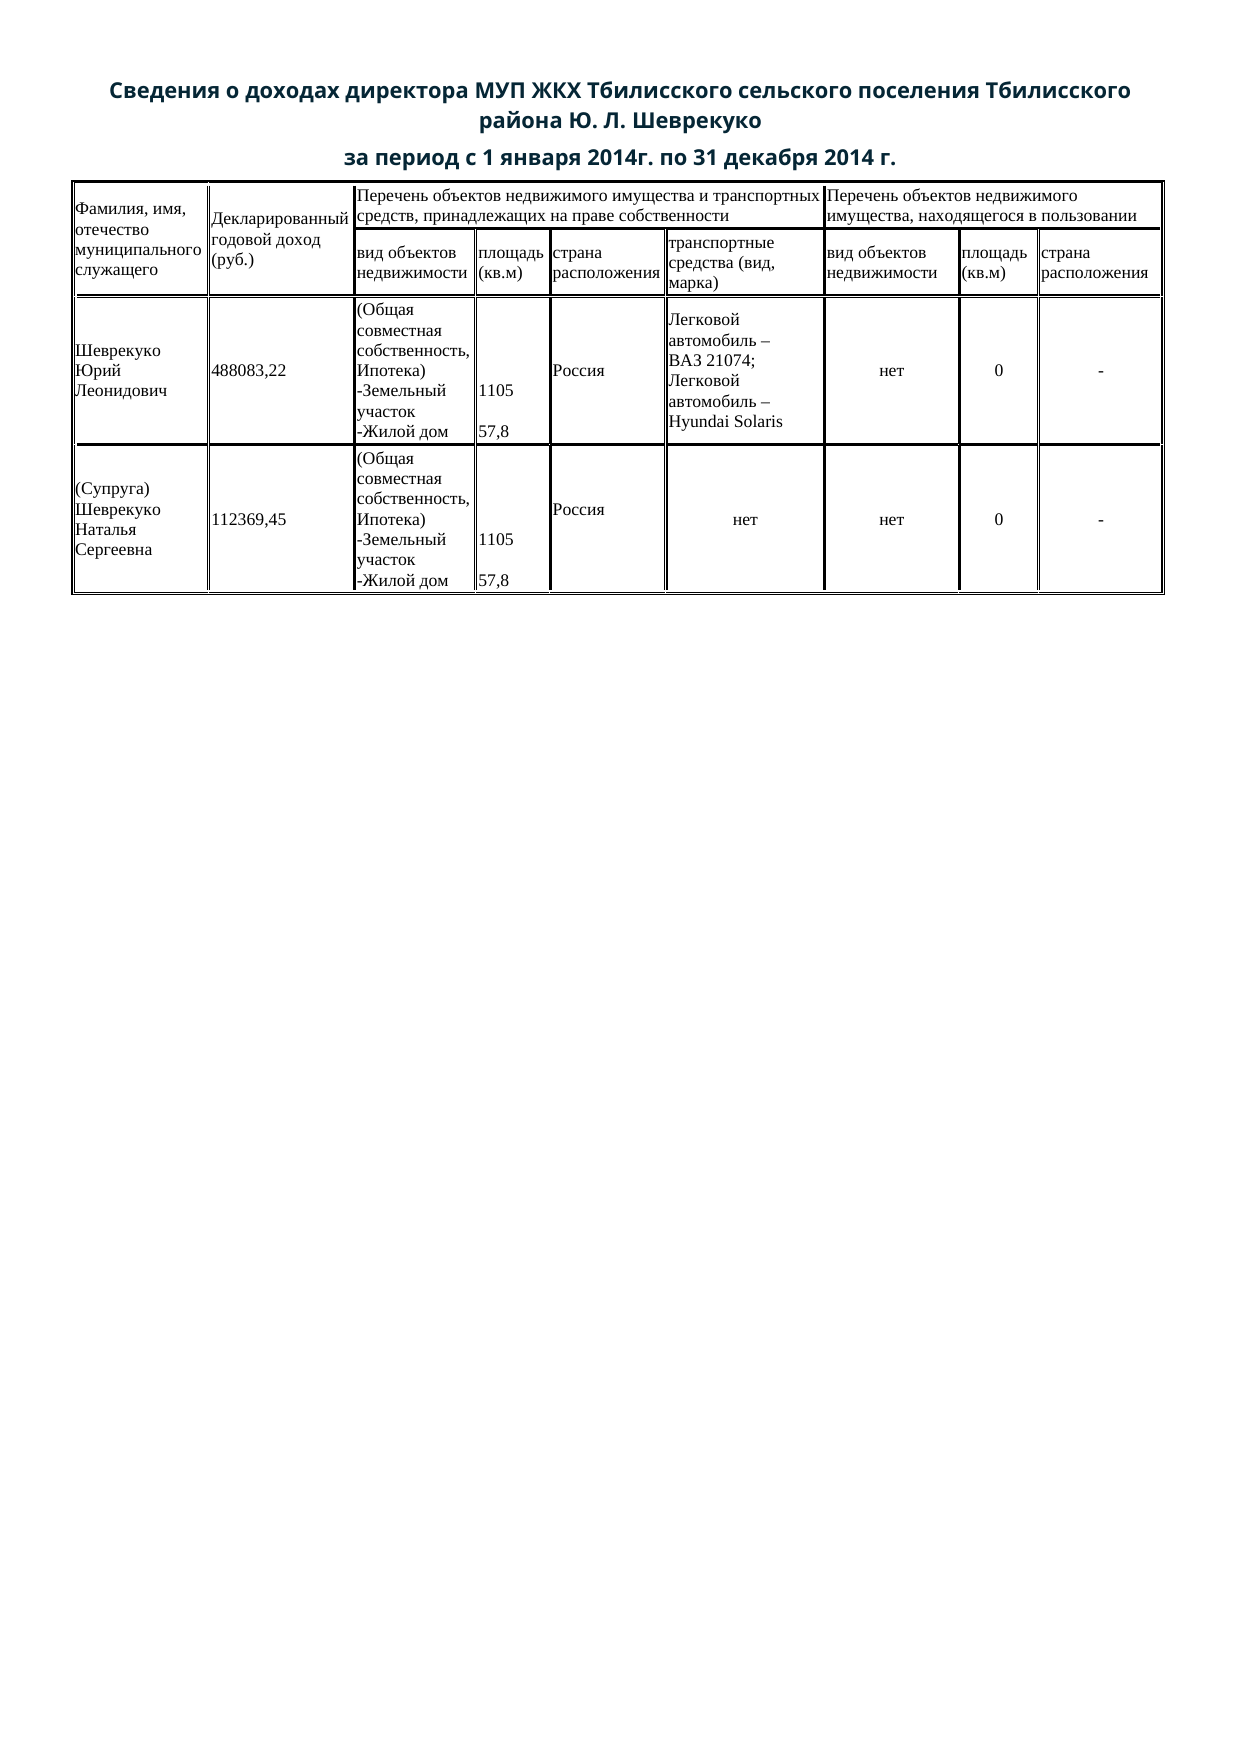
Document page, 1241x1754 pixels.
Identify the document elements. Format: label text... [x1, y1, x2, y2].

table_cell 488083,22 [210, 298, 353, 443]
table_cell площадь (кв.м) [961, 230, 1037, 294]
text за период с 1 января 2014г. по 31 декабря 2014 г. [75, 142, 1165, 172]
table_cell транспортные средства (вид, марка) [668, 230, 823, 294]
table_cell Шеврекуко Юрий Леонидович [75, 294, 207, 443]
table_cell площадь (кв.м) [477, 230, 549, 294]
table_cell нет [824, 446, 959, 591]
table_cell 1105 57,8 [477, 298, 549, 443]
table_cell (Общая совместная собственность, Ипотека) -Земельный участок -Жилой дом [354, 446, 476, 591]
table_cell Россия [552, 298, 664, 443]
table_cell 0 [961, 298, 1037, 443]
table_cell страна расположения [1040, 227, 1161, 294]
table_header Фамилия, имя, отечество муниципального служащего [75, 183, 209, 294]
table_cell 1105 57,8 [476, 446, 550, 591]
table_cell нет [826, 298, 958, 443]
table_cell (Общая совместная собственность, Ипотека) -Земельный участок -Жилой дом [356, 298, 474, 443]
table_cell Россия [550, 443, 666, 591]
table_cell 112369,45 [209, 446, 354, 591]
table_cell Легковой автомобиль – ВАЗ 21074; Легковой автомобиль – Hyundai Solaris [668, 298, 823, 443]
text Сведения о доходах директора МУП ЖКХ Тбилисского сельского поселения Тбилисского района Ю. Л. Шеврекуко [75, 75, 1165, 134]
table_header Перечень объектов недвижимого имущества и транспортных средств, принадлежащих на праве собственности [354, 183, 824, 227]
table_cell страна расположения [552, 230, 664, 294]
table_cell (Супруга) Шеврекуко Наталья Сергеевна [73, 443, 209, 591]
table_cell вид объектов недвижимости [826, 230, 958, 294]
table_cell нет [666, 446, 824, 591]
table_cell вид объектов недвижимости [356, 230, 474, 294]
table_cell - [1039, 443, 1163, 591]
table_header Перечень объектов недвижимого имущества, находящегося в пользовании [824, 183, 1161, 227]
table_header Декларированный годовой доход (руб.) [209, 183, 354, 294]
table_cell - [1040, 294, 1162, 443]
table_cell 0 [959, 446, 1038, 591]
